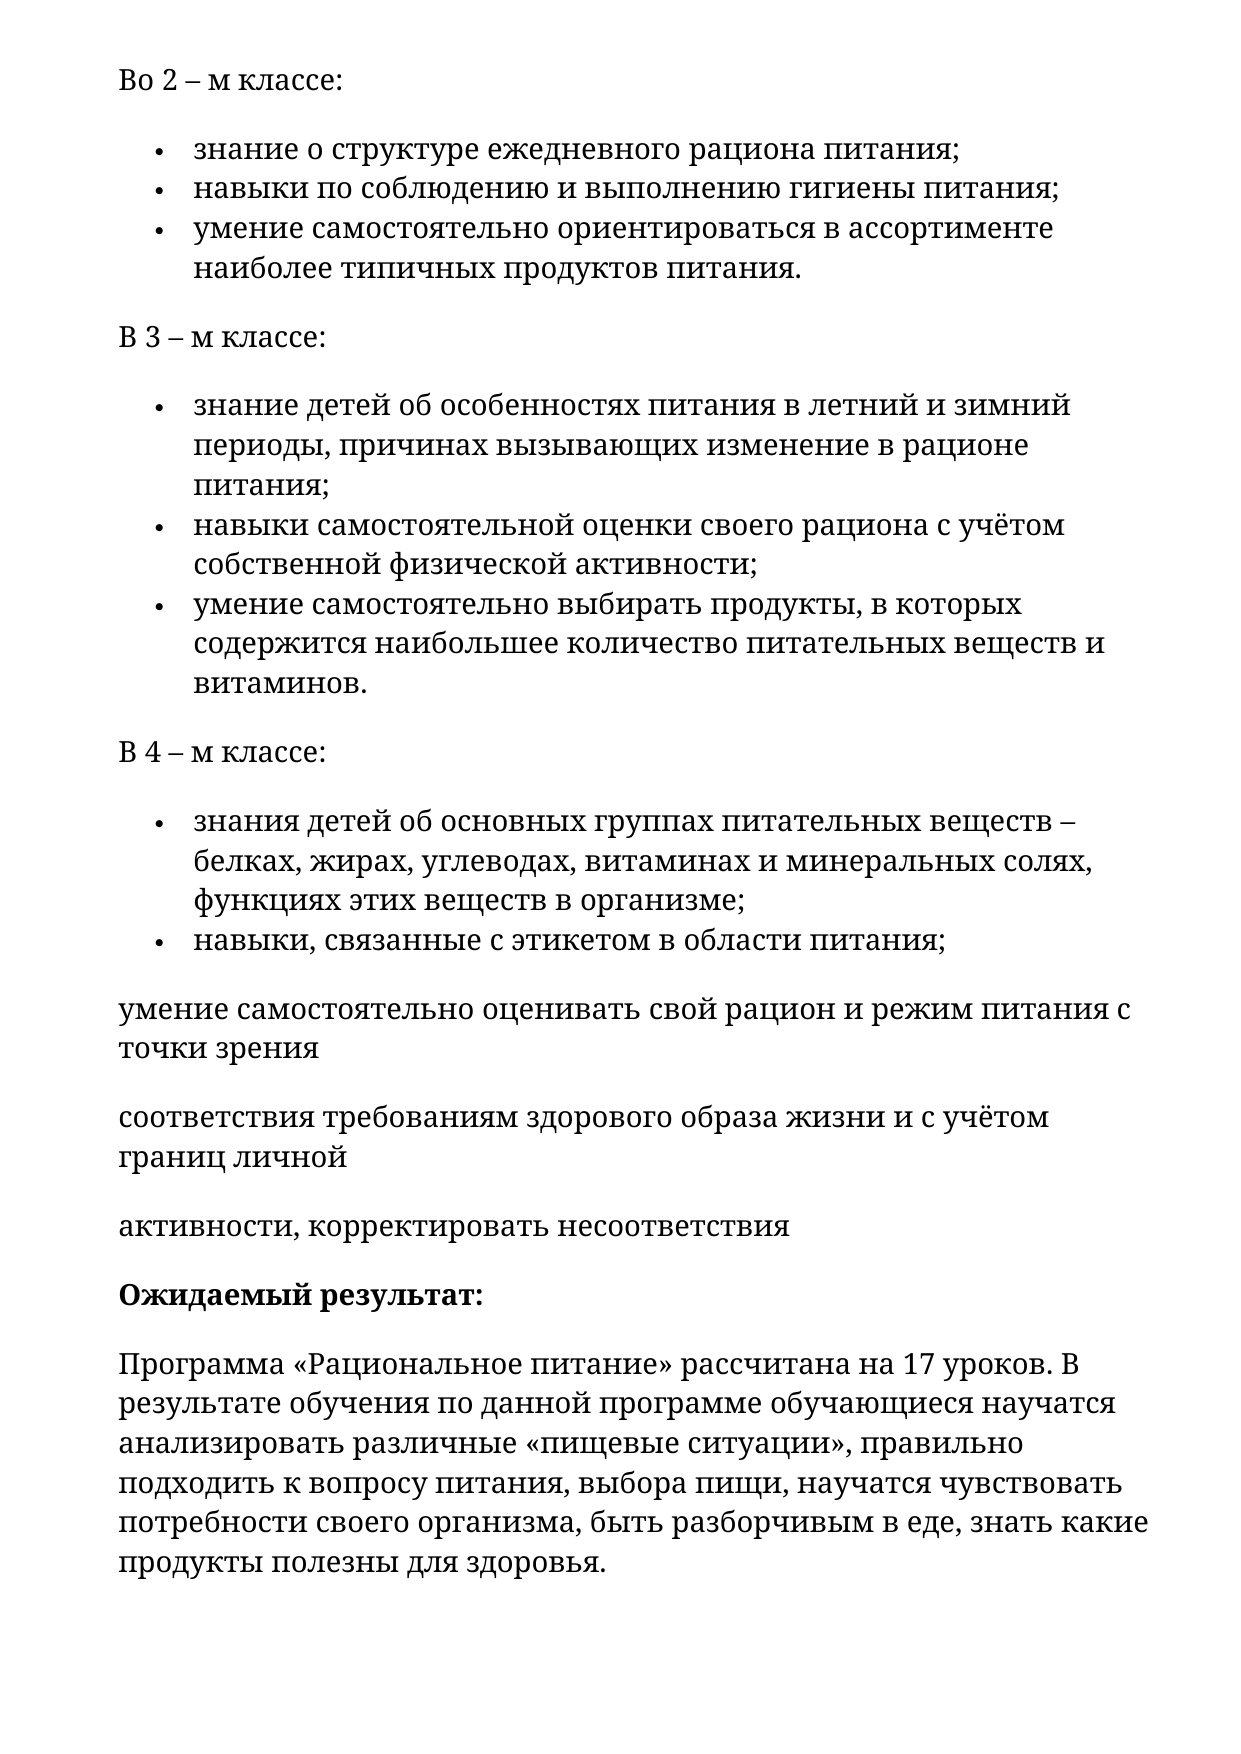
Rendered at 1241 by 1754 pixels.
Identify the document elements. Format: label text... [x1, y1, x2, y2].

list навыки самостоятельной оценки своего рациона с учётом собственной физической активности; [156, 504, 1152, 583]
list умение самостоятельно выбирать продукты, в которых содержится наибольшее количество питательных веществ и витаминов. [156, 583, 1152, 702]
text Во 2 – м классе: [118, 59, 1152, 99]
text Программа «Рациональное питание» рассчитана на 17 уроков. В результате обучения по данной программе обучающиеся научатся анализировать различные «пищевые ситуации», правильно подходить к вопросу питания, выбора пищи, научатся чувствовать потребности своего организма, быть разборчивым в еде, знать какие продукты полезны для здоровья. [118, 1343, 1152, 1581]
list знание о структуре ежедневного рациона питания; [156, 128, 1152, 168]
list умение самостоятельно ориентироваться в ассортименте наиболее типичных продуктов питания. [156, 207, 1152, 287]
text умение самостоятельно оценивать свой рацион и режим питания с точки зрения [118, 988, 1152, 1067]
text активности, корректировать несоответствия [118, 1205, 1152, 1245]
text В 4 – м классе: [118, 731, 1152, 771]
list навыки по соблюдению и выполнению гигиены питания; [156, 168, 1152, 207]
text соответствия требованиям здорового образа жизни и с учётом границ личной [118, 1097, 1152, 1176]
text В 3 – м классе: [118, 316, 1152, 356]
text Ожидаемый результат: [118, 1274, 1152, 1314]
list навыки, связанные с этикетом в области питания; [156, 919, 1152, 959]
list знание детей об особенностях питания в летний и зимний периоды, причинах вызывающих изменение в рационе питания; [156, 385, 1152, 504]
list знания детей об основных группах питательных веществ – белках, жирах, углеводах, витаминах и минеральных солях, функциях этих веществ в организме; [156, 800, 1152, 919]
